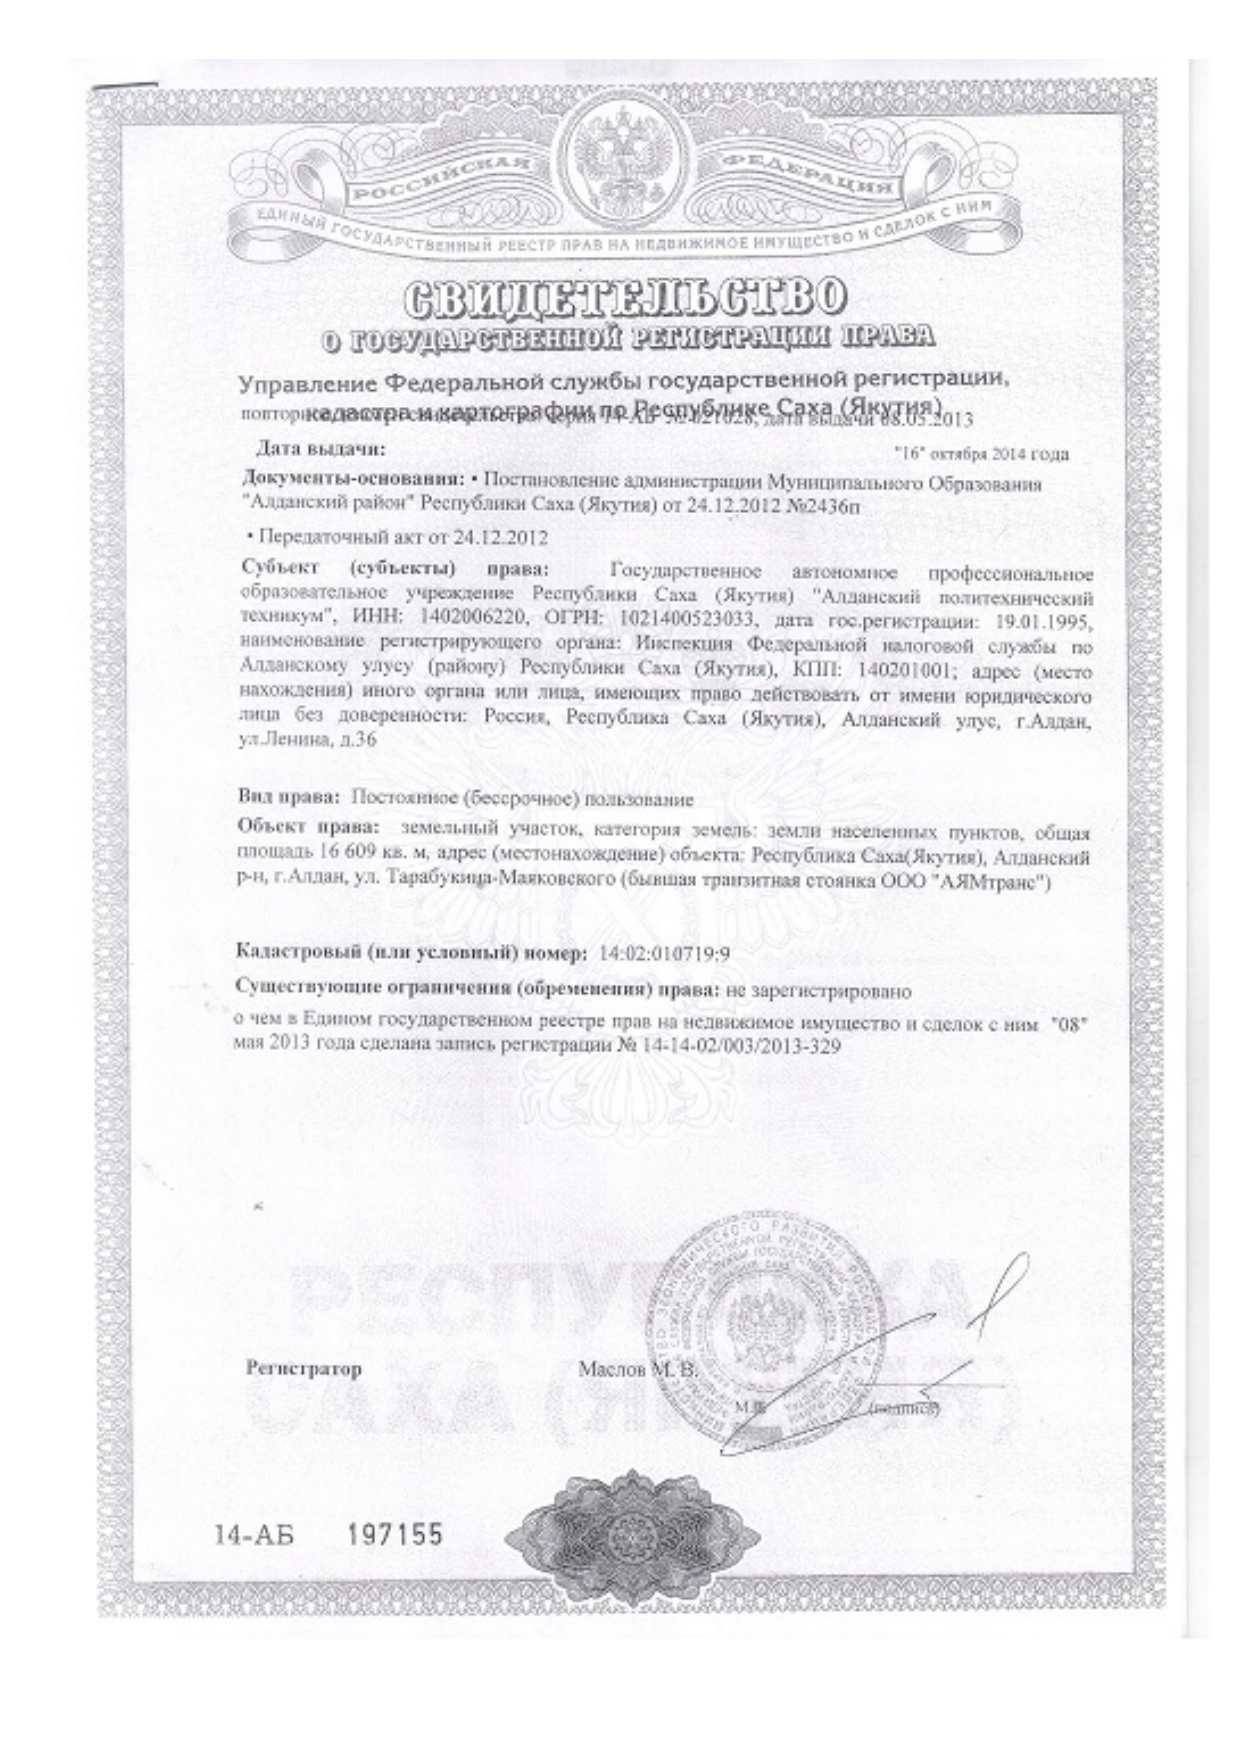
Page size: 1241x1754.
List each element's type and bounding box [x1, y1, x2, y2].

picture [59, 59, 1219, 1655]
